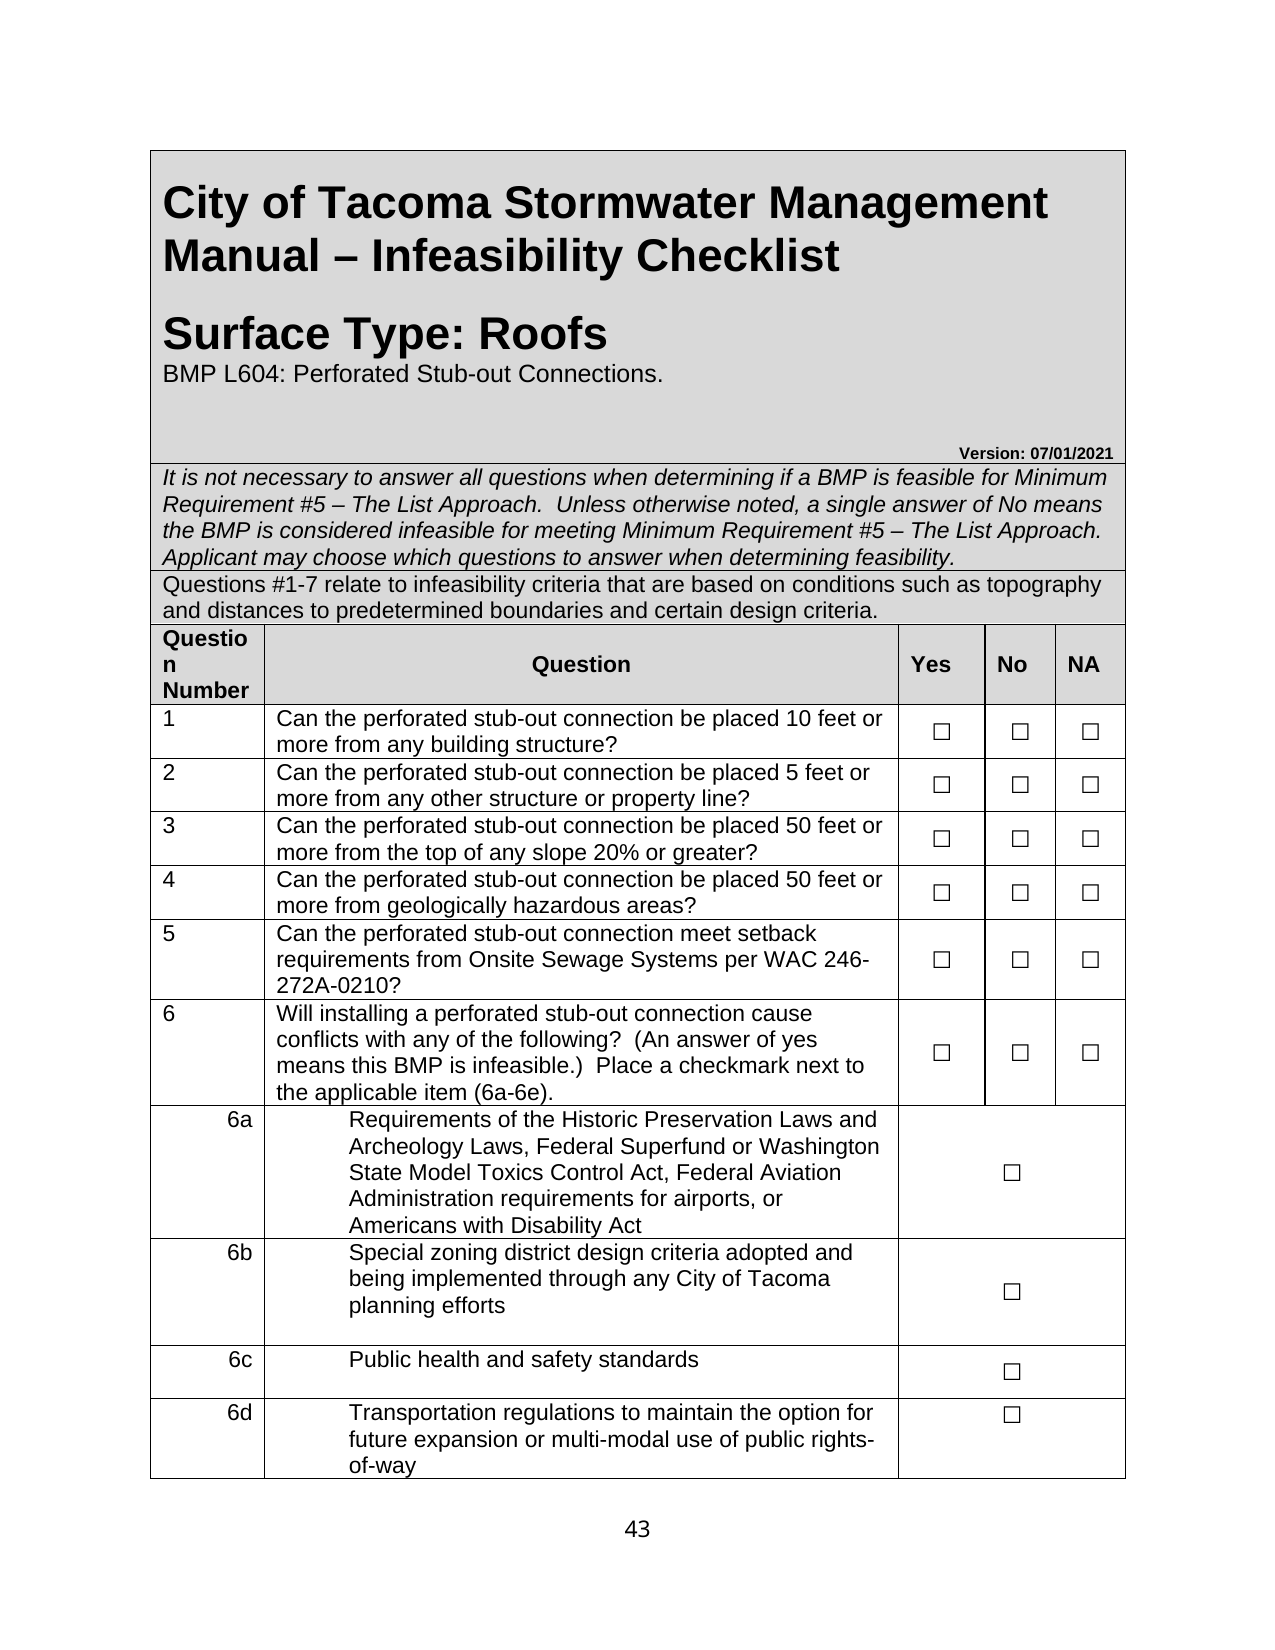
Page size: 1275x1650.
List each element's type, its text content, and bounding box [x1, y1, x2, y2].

table_cell 6 [151, 1000, 264, 1105]
table_cell Question Number [151, 625, 264, 704]
table_cell Can the perforated stub-out connection meet setback requirements from Onsite Sewage Systems per WAC 246-272A-0210? [265, 920, 898, 999]
table_cell Can the perforated stub-out connection be placed 50 feet or more from geologically hazardous areas? [265, 866, 898, 919]
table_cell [265, 1399, 898, 1478]
table_cell 6d [151, 1399, 264, 1478]
table_cell No [986, 625, 1055, 704]
table_cell Question [265, 625, 898, 704]
table_cell City of Tacoma Stormwater Management Manual – Infeasibility Checklist Surface Type: Roofs BMP L604: Perforated Stub-out Connections. Version: 07/01/2021 [151, 151, 1125, 463]
table_cell 3 [151, 812, 264, 865]
table_cell 6b [151, 1239, 264, 1344]
table_cell Yes [899, 625, 984, 704]
table_cell 1 [151, 705, 264, 757]
table_cell Can the perforated stub-out connection be placed 5 feet or more from any other structure or property line? [265, 759, 898, 811]
table_cell Can the perforated stub-out connection be placed 50 feet or more from the top of any slope 20% or greater? [265, 812, 898, 865]
table_cell NA [1056, 625, 1125, 704]
table_cell 4 [151, 866, 264, 919]
table_cell 2 [151, 759, 264, 811]
table_cell Public health and safety standards [265, 1346, 898, 1398]
table_cell 6c [151, 1346, 264, 1398]
table_cell Questions #1-7 relate to infeasibility criteria that are based on conditions such as topography and distances to predetermined boundaries and certain design criteria. [151, 571, 1125, 623]
table_cell Can the perforated stub-out connection be placed 10 feet or more from any building structure? [265, 705, 898, 757]
table_cell Will installing a perforated stub-out connection cause conflicts with any of the following? (An answer of yes means this BMP is infeasible.) Place a checkmark next to the applicable item (6a-6e). [265, 1000, 898, 1105]
table_cell Special zoning district design criteria adopted and being implemented through any City of Tacoma planning efforts [265, 1239, 898, 1344]
table_cell 5 [151, 920, 264, 999]
table_cell Requirements of the Historic Preservation Laws and Archeology Laws, Federal Superfund or Washington State Model Toxics Control Act, Federal Aviation Administration requirements for airports, or Americans with Disability Act [265, 1106, 898, 1238]
table_cell 6a [151, 1106, 264, 1238]
table_cell It is not necessary to answer all questions when determining if a BMP is feasible for Minimum Requirement #5 – The List Approach. Unless otherwise noted, a single answer of No means the BMP is considered infeasible for meeting Minimum Requirement #5 – The List Approach. Applicant may choose which questions to answer when determining feasibility. [151, 464, 1125, 570]
